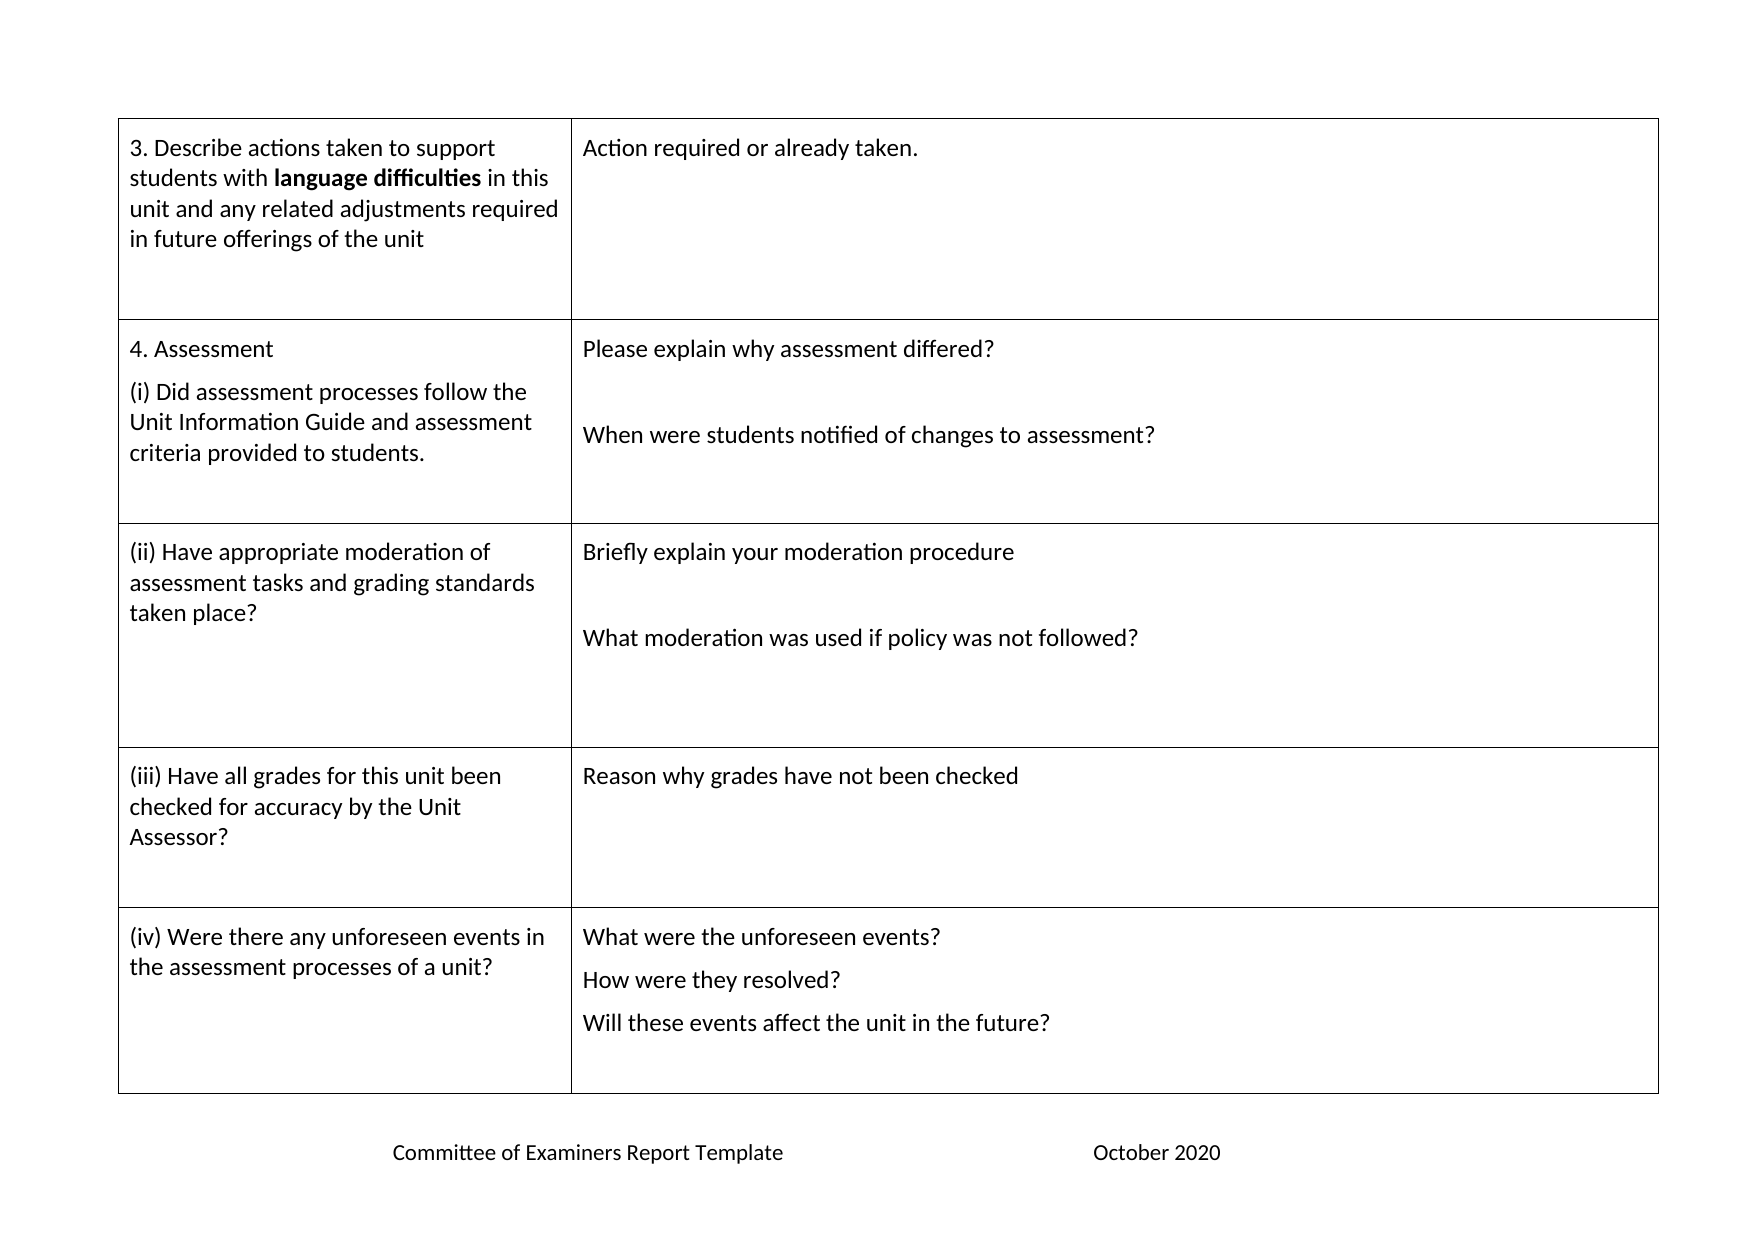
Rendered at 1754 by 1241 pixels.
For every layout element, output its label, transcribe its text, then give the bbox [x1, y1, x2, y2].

table_cell 3. Describe actions taken to support students with language difficulties in this unit and any related adjustments required in future offerings of the unit [119, 119, 571, 319]
table_cell Reason why grades have not been checked [572, 748, 1658, 907]
table_cell (ii) Have appropriate moderation of assessment tasks and grading standards taken place? [119, 524, 571, 747]
table_cell Briefly explain your moderation procedure What moderation was used if policy was not followed? [572, 524, 1658, 747]
table_cell 4. Assessment (i) Did assessment processes follow the Unit Information Guide and assessment criteria provided to students. [119, 320, 571, 523]
table_cell (iii) Have all grades for this unit been checked for accuracy by the Unit Assessor? [119, 748, 571, 907]
table_cell Please explain why assessment differed? When were students notified of changes to assessment? [572, 320, 1658, 523]
table_cell (iv) Were there any unforeseen events in the assessment processes of a unit? [119, 908, 571, 1093]
table_cell Action required or already taken. [572, 119, 1658, 319]
table_cell What were the unforeseen events? How were they resolved? Will these events affect the unit in the future? [572, 908, 1658, 1093]
